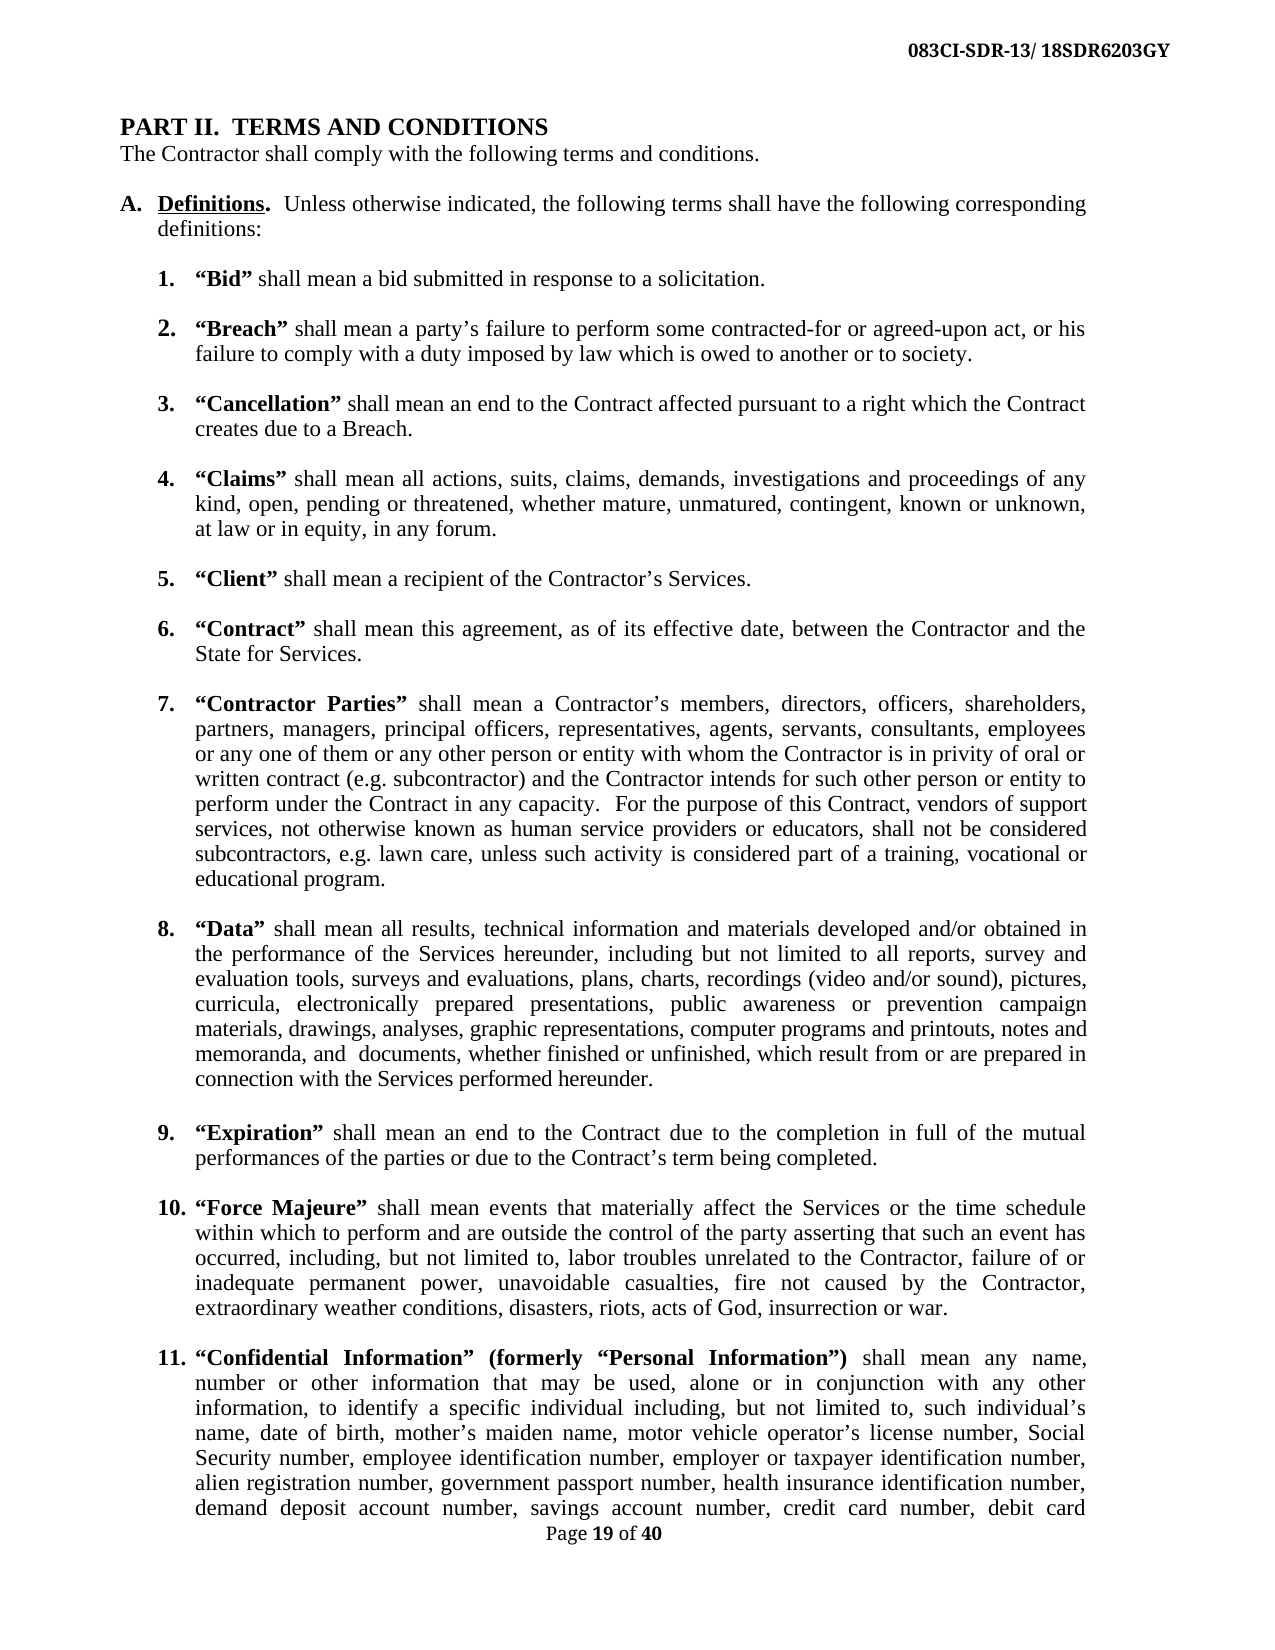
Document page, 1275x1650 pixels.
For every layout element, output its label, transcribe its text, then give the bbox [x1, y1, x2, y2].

text PART II. TERMS AND CONDITIONS [120, 112, 1087, 141]
text 8. “Data” shall mean all results, technical information and materials developed and/or obtained in the performance of the Services hereunder, including but not limited to all reports, survey and evaluation tools, surveys and evaluations, plans, charts, recordings (video and/or sound), pictures, curricula, electronically prepared presentations, public awareness or prevention campaign materials, drawings, analyses, graphic representations, computer programs and printouts, notes and memoranda, and documents, whether finished or unfinished, which result from or are prepared in connection with the Services performed hereunder. [157, 916, 1087, 1091]
text 10. “Force Majeure” shall mean events that materially affect the Services or the time schedule within which to perform and are outside the control of the party asserting that such an event has occurred, including, but not limited to, labor troubles unrelated to the Contractor, failure of or inadequate permanent power, unavoidable casualties, fire not caused by the Contractor, extraordinary weather conditions, disasters, riots, acts of God, insurrection or war. [157, 1195, 1087, 1320]
text 7. “Contractor Parties” shall mean a Contractor’s members, directors, officers, shareholders, partners, managers, principal officers, representatives, agents, servants, consultants, employees or any one of them or any other person or entity with whom the Contractor is in privity of oral or written contract (e.g. subcontractor) and the Contractor intends for such other person or entity to perform under the Contract in any capacity. For the purpose of this Contract, vendors of support services, not otherwise known as human service providers or educators, shall not be considered subcontractors, e.g. lawn care, unless such activity is considered part of a training, vocational or educational program. [157, 691, 1087, 891]
text 6. “Contract” shall mean this agreement, as of its effective date, between the Contractor and the State for Services. [157, 616, 1087, 666]
text The Contractor shall comply with the following terms and conditions. [120, 141, 1087, 166]
text 2. “Breach” shall mean a party’s failure to perform some contracted-for or agreed-upon act, or his failure to comply with a duty imposed by law which is owed to another or to society. [157, 316, 1087, 366]
text 4. “Claims” shall mean all actions, suits, claims, demands, investigations and proceedings of any kind, open, pending or threatened, whether mature, unmatured, contingent, known or unknown, at law or in equity, in any forum. [157, 466, 1087, 541]
text 9. “Expiration” shall mean an end to the Contract due to the completion in full of the mutual performances of the parties or due to the Contract’s term being completed. [157, 1120, 1087, 1170]
text 1. “Bid” shall mean a bid submitted in response to a solicitation. [157, 266, 1087, 291]
text 5. “Client” shall mean a recipient of the Contractor’s Services. [157, 566, 1087, 591]
text 3. “Cancellation” shall mean an end to the Contract affected pursuant to a right which the Contract creates due to a Breach. [157, 391, 1087, 441]
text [157, 1345, 1087, 1520]
text A. Definitions. Unless otherwise indicated, the following terms shall have the following corresponding definitions: [120, 191, 1087, 241]
